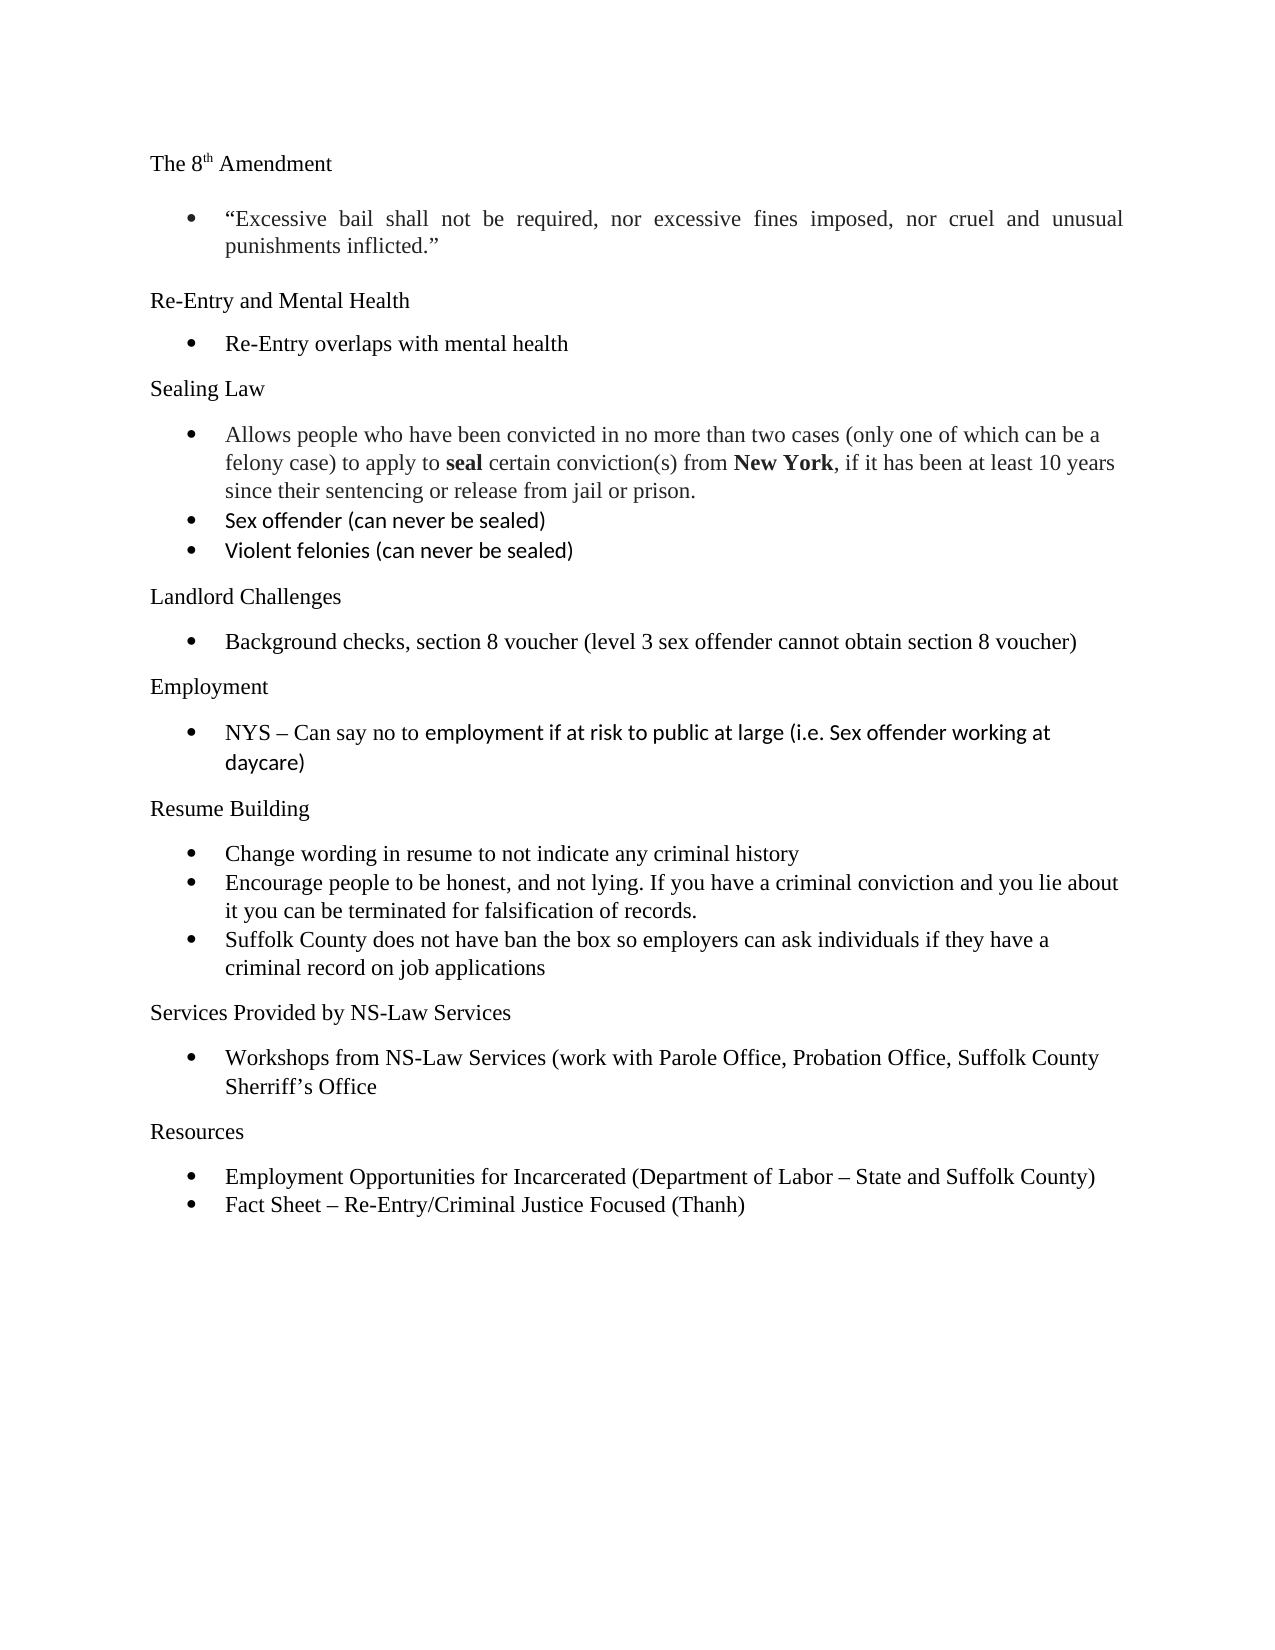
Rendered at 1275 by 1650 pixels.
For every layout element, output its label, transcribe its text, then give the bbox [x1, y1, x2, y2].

text Resources [150, 1118, 1125, 1144]
text The 8th Amendment [150, 150, 1125, 176]
list NYS – Can say no to employment if at risk to public at large (i.e. Sex offender working at daycare) [187, 718, 1125, 777]
list Fact Sheet – Re-Entry/Criminal Justice Focused (Thanh) [187, 1192, 1125, 1218]
text Services Provided by NS-Law Services [150, 999, 1125, 1026]
text Re-Entry and Mental Health [150, 287, 1125, 314]
text Employment [150, 673, 1125, 699]
list Background checks, section 8 voucher (level 3 sex offender cannot obtain section 8 voucher) [187, 628, 1125, 654]
text Landlord Challenges [150, 583, 1125, 609]
list Encourage people to be honest, and not lying. If you have a criminal conviction and you lie about it you can be terminated for falsification of records. [187, 869, 1125, 924]
list Workshops from NS-Law Services (work with Parole Office, Probation Office, Suffolk County Sherriff’s Office [187, 1044, 1125, 1099]
list Re-Entry overlaps with mental health [187, 330, 1125, 357]
list Suffolk County does not have ban the box so employers can ask individuals if they have a criminal record on job applications [187, 926, 1125, 981]
list Sex offender (can never be sealed) [187, 506, 1125, 534]
text Resume Building [150, 795, 1125, 822]
list Allows people who have been convicted in no more than two cases (only one of which can be a felony case) to apply to seal certain conviction(s) from New York, if it has been at least 10 years since their sentencing or release from jail or prison. [187, 421, 1125, 504]
list Change wording in resume to not indicate any criminal history [187, 841, 1125, 867]
list Violent felonies (can never be sealed) [187, 536, 1125, 564]
list Employment Opportunities for Incarcerated (Department of Labor – State and Suffolk County) [187, 1163, 1125, 1189]
list “Excessive bail shall not be required, nor excessive fines imposed, nor cruel and unusual punishments inflicted.” [187, 206, 1125, 258]
text Sealing Law [150, 376, 1125, 402]
